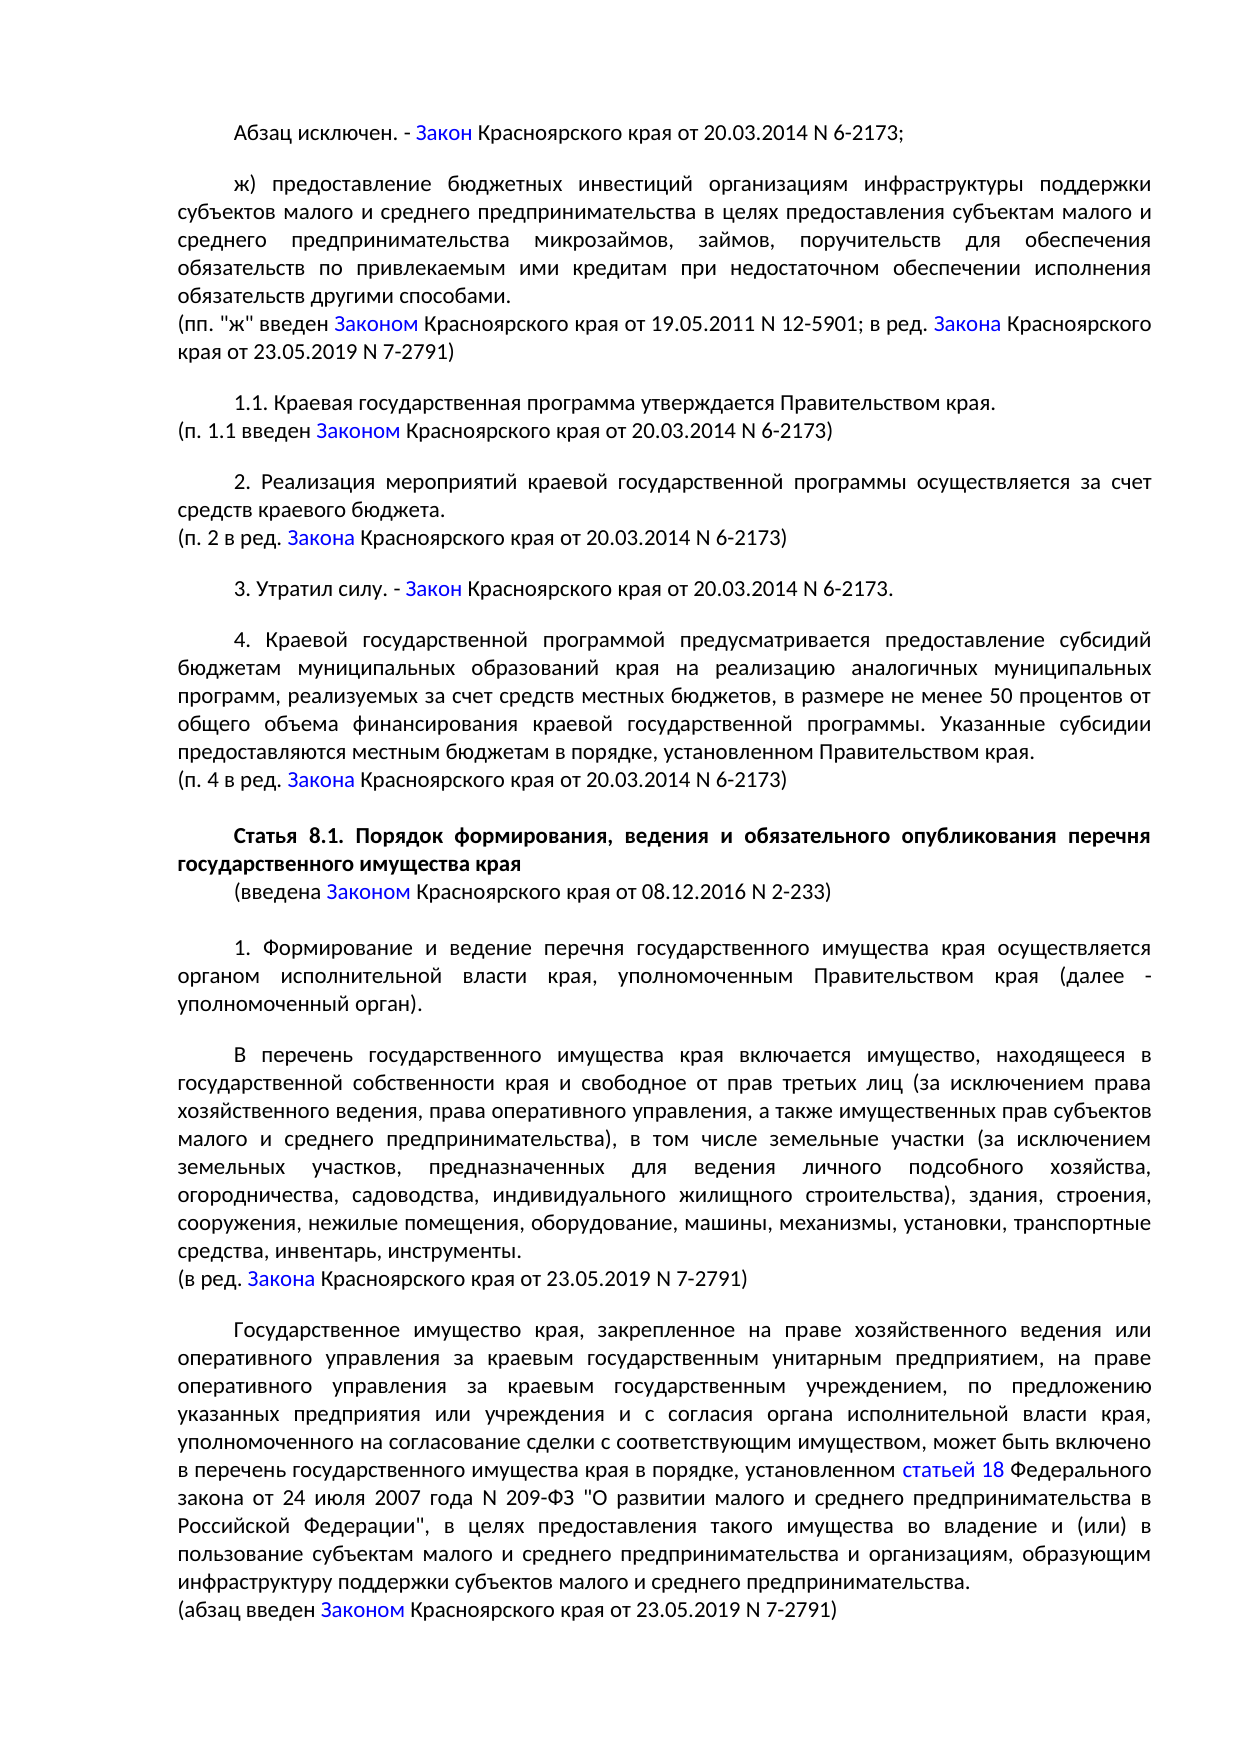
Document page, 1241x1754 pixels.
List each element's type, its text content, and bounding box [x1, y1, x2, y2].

text (п. 2 в ред. Закона Красноярского края от 20.03.2014 N 6-2173) [177, 523, 1152, 551]
text (пп. "ж" введен Законом Красноярского края от 19.05.2011 N 12-5901; в ред. Закона Красноярского края от 23.05.2019 N 7-2791) [177, 309, 1152, 365]
text (введена Законом Красноярского края от 08.12.2016 N 2-233) [177, 877, 1152, 905]
text Государственное имущество края, закрепленное на праве хозяйственного ведения или оперативного управления за краевым государственным унитарным предприятием, на праве оперативного управления за краевым государственным учреждением, по предложению указанных предприятия или учреждения и с согласия органа исполнительной власти края, уполномоченного на согласование сделки с соответствующим имуществом, может быть включено в перечень государственного имущества края в порядке, установленном статьей 18 Федерального закона от 24 июля 2007 года N 209-ФЗ "О развитии малого и среднего предпринимательства в Российской Федерации", в целях предоставления такого имущества во владение и (или) в пользование субъектам малого и среднего предпринимательства и организациям, образующим инфраструктуру поддержки субъектов малого и среднего предпринимательства. [177, 1315, 1152, 1596]
text В перечень государственного имущества края включается имущество, находящееся в государственной собственности края и свободное от прав третьих лиц (за исключением права хозяйственного ведения, права оперативного управления, а также имущественных прав субъектов малого и среднего предпринимательства), в том числе земельные участки (за исключением земельных участков, предназначенных для ведения личного подсобного хозяйства, огородничества, садоводства, индивидуального жилищного строительства), здания, строения, сооружения, нежилые помещения, оборудование, машины, механизмы, установки, транспортные средства, инвентарь, инструменты. [177, 1040, 1152, 1264]
text (п. 1.1 введен Законом Красноярского края от 20.03.2014 N 6-2173) [177, 416, 1152, 444]
text (абзац введен Законом Красноярского края от 23.05.2019 N 7-2791) [177, 1596, 1152, 1623]
text ж) предоставление бюджетных инвестиций организациям инфраструктуры поддержки субъектов малого и среднего предпринимательства в целях предоставления субъектам малого и среднего предпринимательства микрозаймов, займов, поручительств для обеспечения обязательств по привлекаемым ими кредитам при недостаточном обеспечении исполнения обязательств другими способами. [177, 169, 1152, 309]
text Абзац исключен. - Закон Красноярского края от 20.03.2014 N 6-2173; [177, 118, 1152, 146]
text 2. Реализация мероприятий краевой государственной программы осуществляется за счет средств краевого бюджета. [177, 467, 1152, 523]
text 3. Утратил силу. - Закон Красноярского края от 20.03.2014 N 6-2173. [177, 574, 1152, 602]
text (в ред. Закона Красноярского края от 23.05.2019 N 7-2791) [177, 1264, 1152, 1292]
text 1. Формирование и ведение перечня государственного имущества края осуществляется органом исполнительной власти края, уполномоченным Правительством края (далее - уполномоченный орган). [177, 933, 1152, 1017]
text 1.1. Краевая государственная программа утверждается Правительством края. [177, 388, 1152, 416]
text (п. 4 в ред. Закона Красноярского края от 20.03.2014 N 6-2173) [177, 765, 1152, 793]
text 4. Краевой государственной программой предусматривается предоставление субсидий бюджетам муниципальных образований края на реализацию аналогичных муниципальных программ, реализуемых за счет средств местных бюджетов, в размере не менее 50 процентов от общего объема финансирования краевой государственной программы. Указанные субсидии предоставляются местным бюджетам в порядке, установленном Правительством края. [177, 625, 1152, 765]
title Статья 8.1. Порядок формирования, ведения и обязательного опубликования перечня государственного имущества края [177, 821, 1152, 877]
